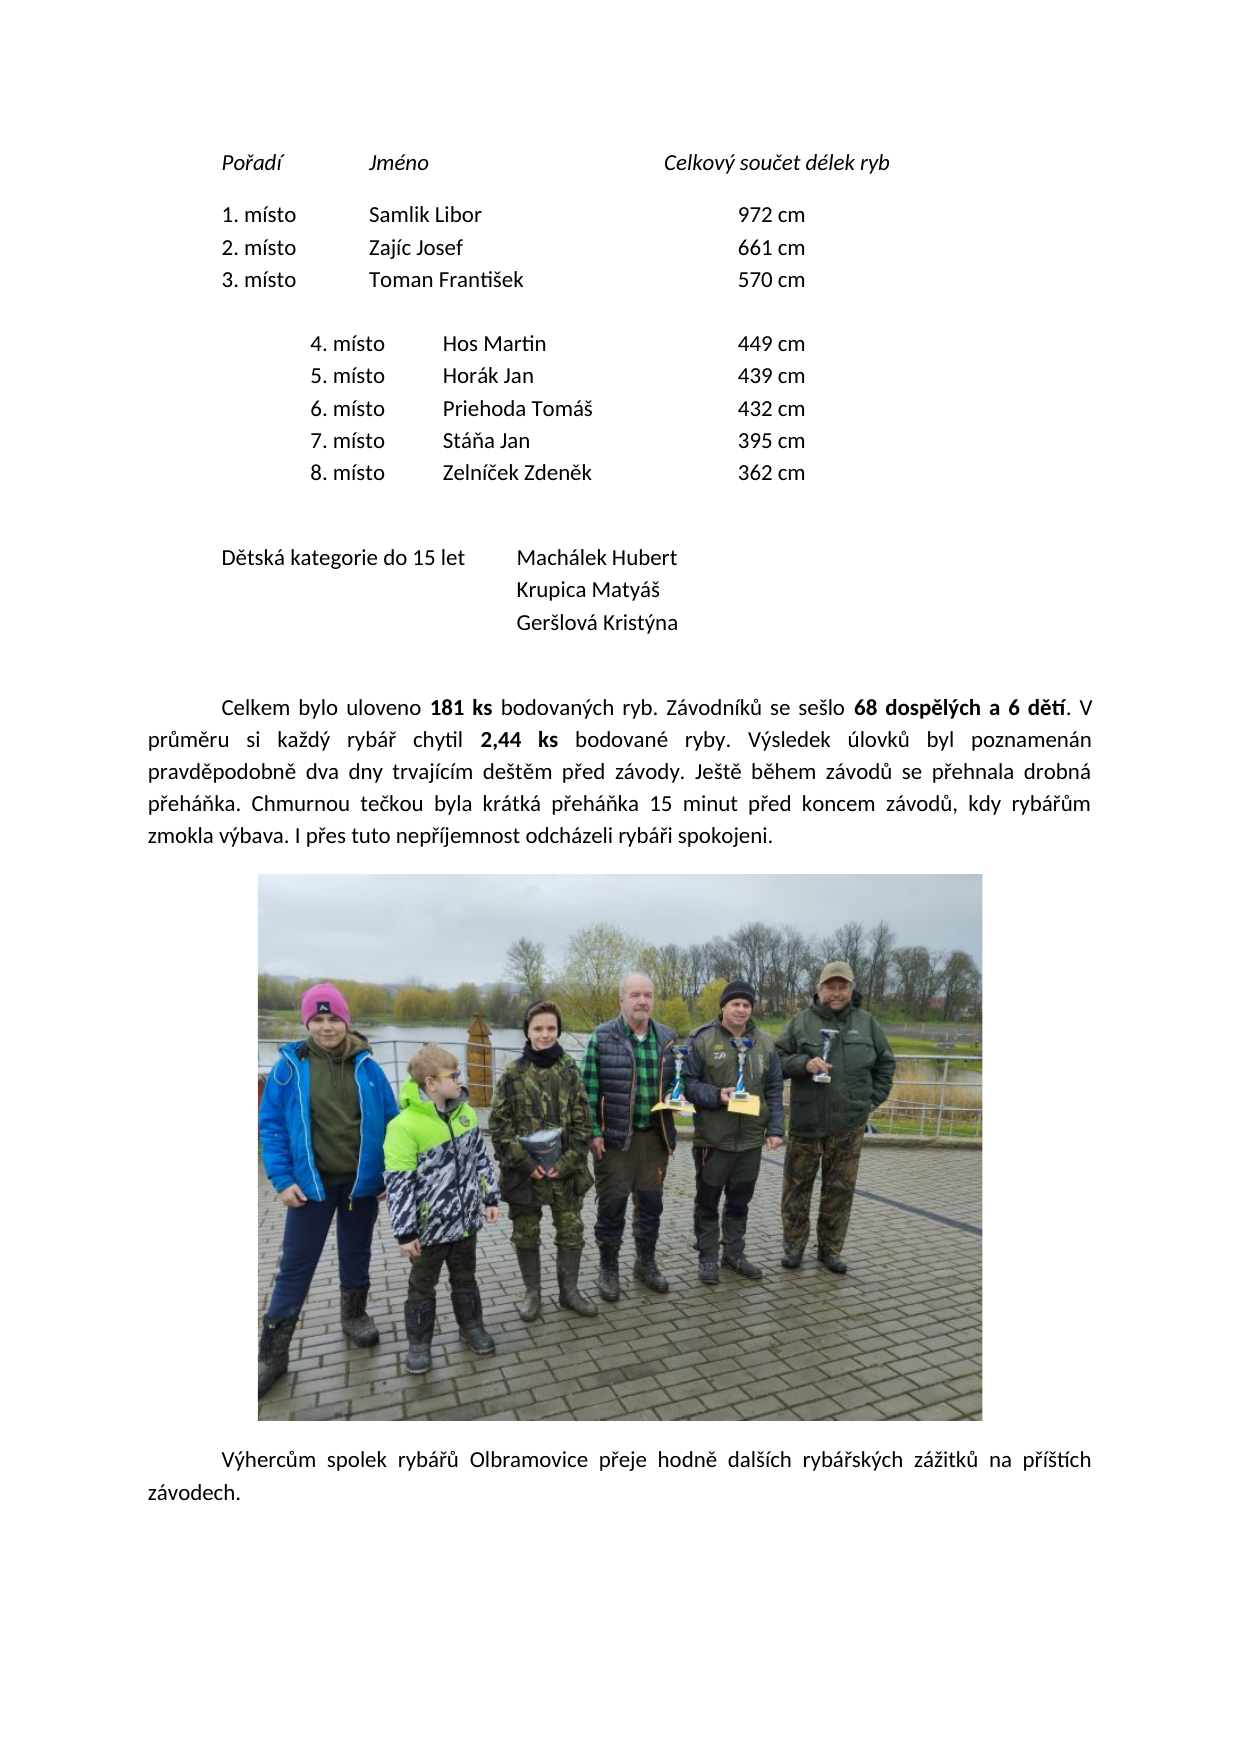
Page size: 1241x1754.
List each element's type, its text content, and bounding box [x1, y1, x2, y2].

text 7. místo Stáňa Jan 395 cm [310, 426, 1093, 454]
text 1. místo Samlik Libor 972 cm [221, 201, 1093, 229]
text Celkem bylo uloveno 181 ks bodovaných ryb. Závodníků se sešlo 68 dospělých a 6 dětí. V průměru si každý rybář chytil 2,44 ks bodované ryby. Výsledek úlovků byl poznamenán pravděpodobně dva dny trvajícím deštěm před závody. Ještě během závodů se přehnala drobná přeháňka. Chmurnou tečkou byla krátká přeháňka 15 minut před koncem závodů, kdy rybářům zmokla výbava. I přes tuto nepříjemnost odcházeli rybáři spokojeni. [148, 693, 1093, 850]
text 5. místo Horák Jan 439 cm [310, 362, 1093, 389]
text 4. místo Hos Martin 449 cm [310, 329, 1093, 357]
text 3. místo Toman František 570 cm [221, 265, 1093, 293]
text Krupica Matyáš [221, 576, 1093, 603]
text Pořadí Jméno Celkový součet délek ryb [221, 148, 1093, 176]
text Výhercům spolek rybářů Olbramovice přeje hodně dalších rybářských zážitků na příštích závodech. [148, 1445, 1093, 1506]
text Geršlová Kristýna [221, 608, 1093, 636]
text 8. místo Zelníček Zdeněk 362 cm [310, 458, 1093, 486]
text 2. místo Zajíc Josef 661 cm [221, 233, 1093, 261]
text 6. místo Priehoda Tomáš 432 cm [310, 394, 1093, 422]
text Dětská kategorie do 15 let Machálek Hubert [221, 543, 1093, 571]
picture [257, 874, 983, 1421]
